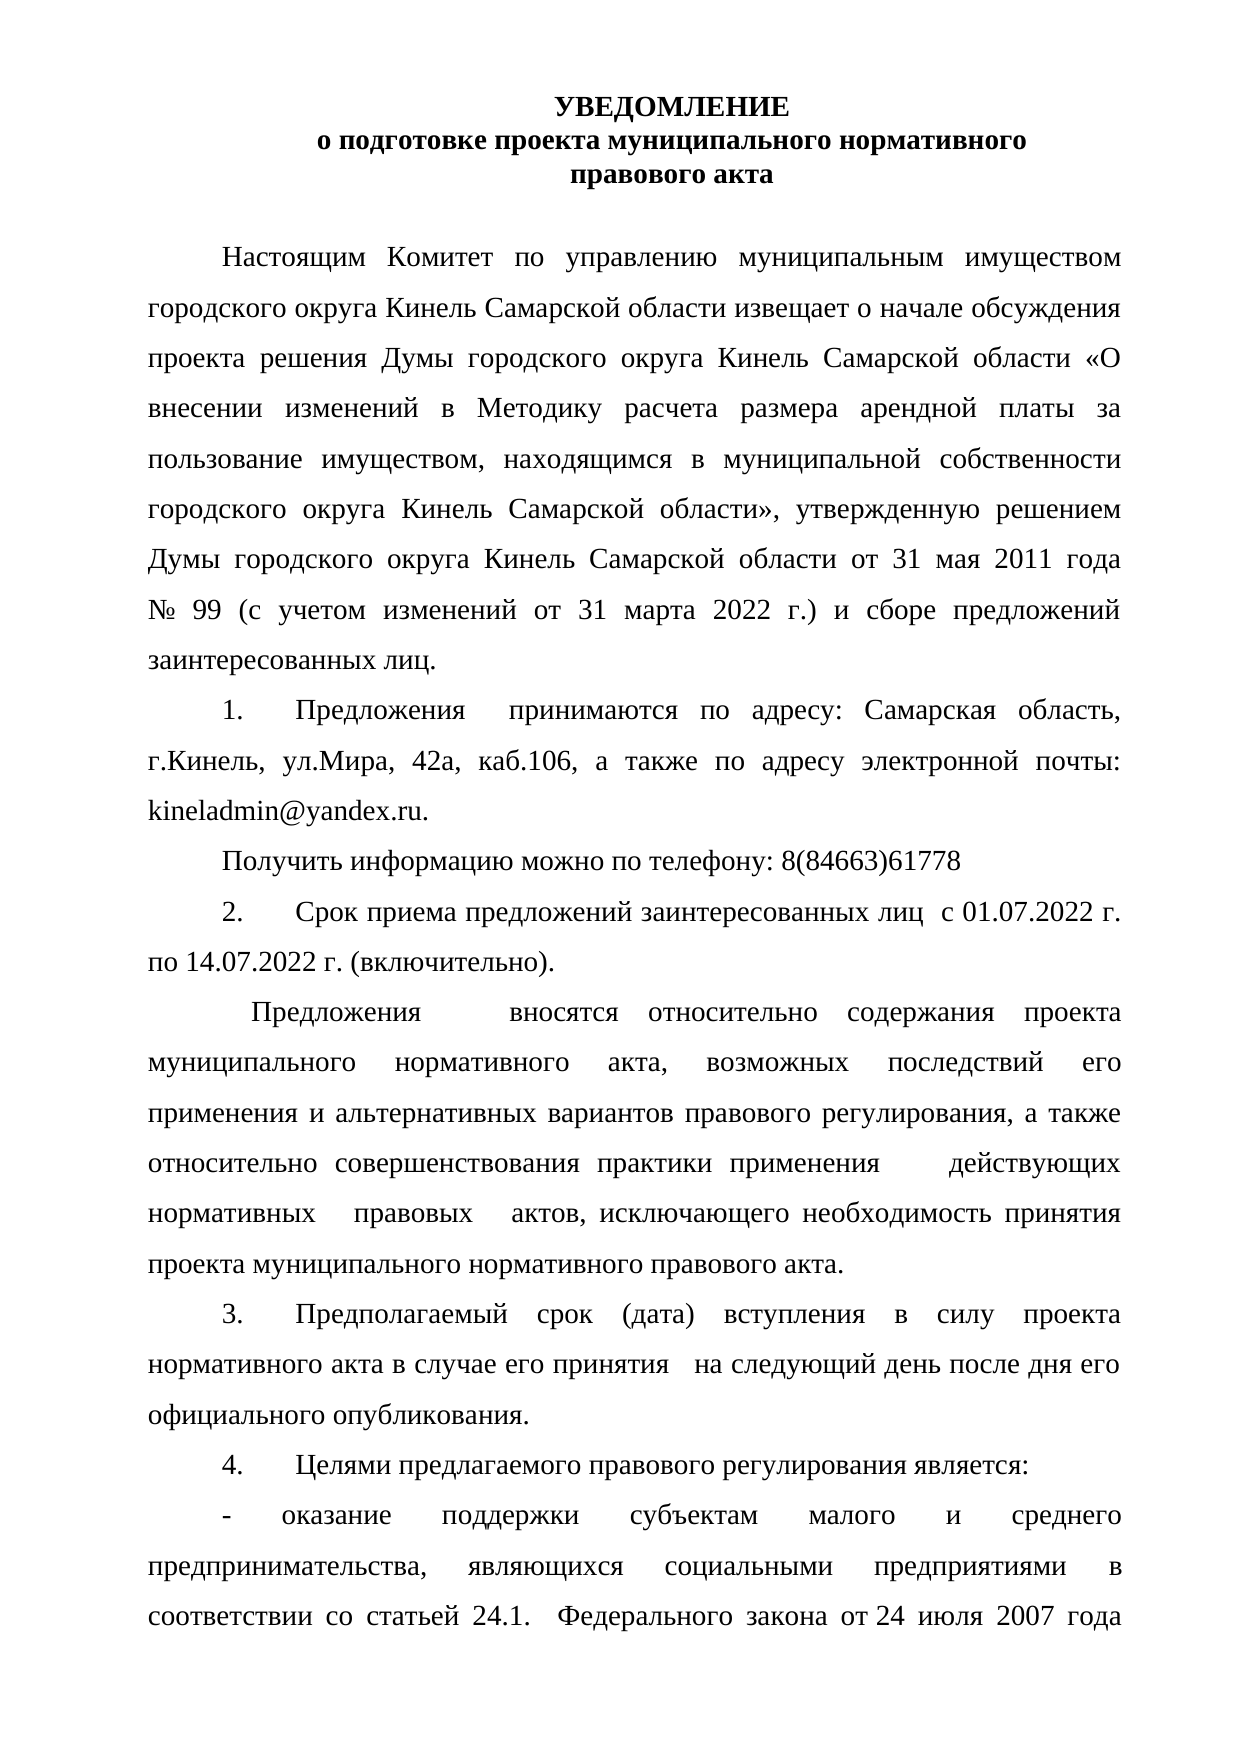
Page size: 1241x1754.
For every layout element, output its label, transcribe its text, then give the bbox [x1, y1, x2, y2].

list Срок приема предложений заинтересованных лиц с 01.07.2022 г. по 14.07.2022 г. (включительно). [148, 894, 1122, 977]
text о подготовке проекта муниципального нормативного [148, 122, 1122, 156]
list Предложения принимаются по адресу: Самарская область, г.Кинель, ул.Мира, 42а, каб.106, а также по адресу электронной почты: kineladmin@yandex.ru. [148, 692, 1122, 827]
text Предложения вносятся относительно содержания проекта муниципального нормативного акта, возможных последствий его применения и альтернативных вариантов правового регулирования, а также относительно совершенствования практики применения действующих нормативных правовых актов, исключающего необходимость принятия проекта муниципального нормативного правового акта. [148, 994, 1122, 1279]
text правового акта [148, 156, 1122, 189]
text УВЕДОМЛЕНИЕ [148, 89, 1122, 122]
text Получить информацию можно по телефону: 8(84663)61778 [148, 843, 1122, 877]
text Настоящим Комитет по управлению муниципальным имуществом городского округа Кинель Самарской области извещает о начале обсуждения проекта решения Думы городского округа Кинель Самарской области «О внесении изменений в Методику расчета размера арендной платы за пользование имуществом, находящимся в муниципальной собственности городского округа Кинель Самарской области», утвержденную решением Думы городского округа Кинель Самарской области от 31 мая 2011 года № 99 (с учетом изменений от 31 марта 2022 г.) и сборе предложений заинтересованных лиц. [148, 239, 1122, 676]
list Предполагаемый срок (дата) вступления в силу проекта нормативного акта в случае его принятия на следующий день после дня его официального опубликования. [148, 1296, 1122, 1430]
list Целями предлагаемого правового регулирования является: [148, 1447, 1122, 1481]
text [148, 1497, 1122, 1632]
